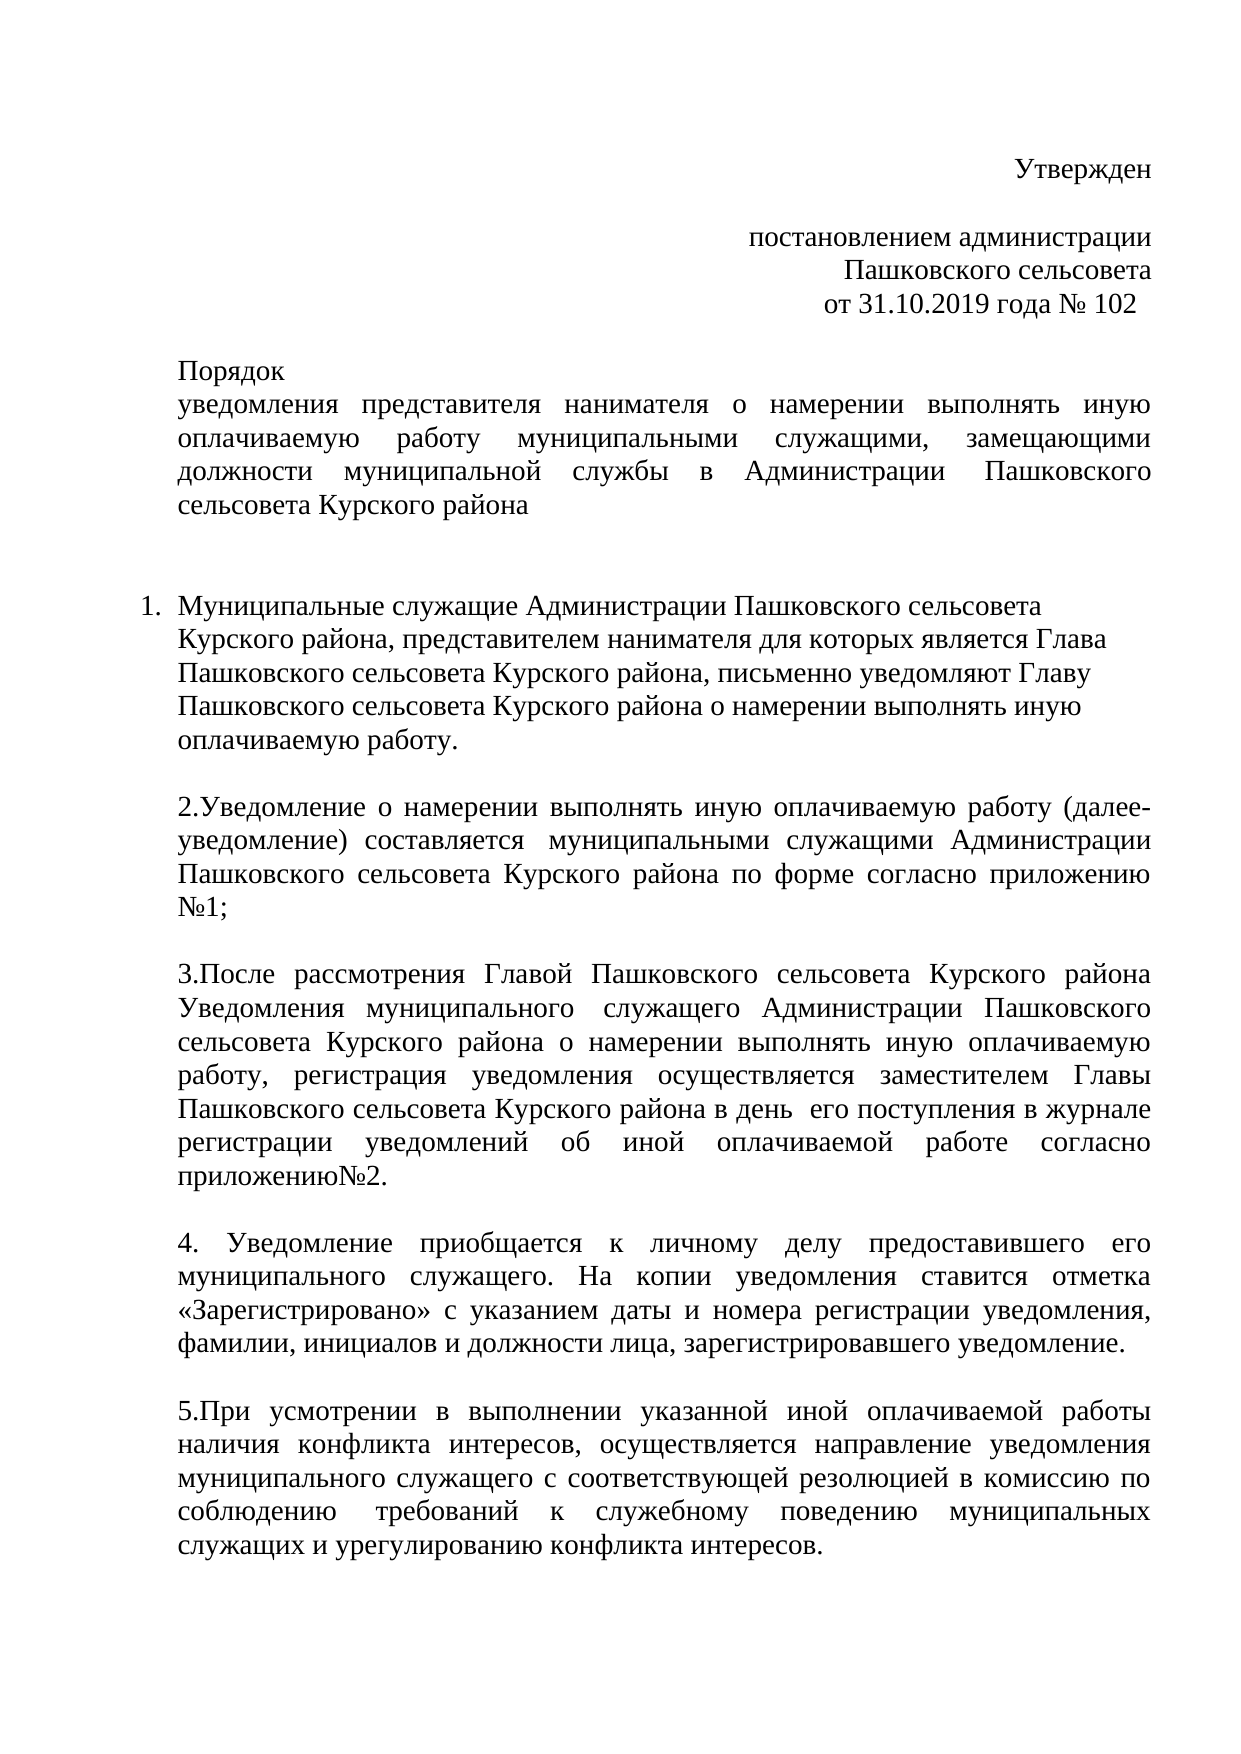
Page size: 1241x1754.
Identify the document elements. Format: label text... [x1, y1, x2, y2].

text постановлением администрации [177, 185, 1152, 252]
text Пашковского сельсовета [177, 252, 1152, 286]
text 4. Уведомление приобщается к личному делу предоставившего его муниципального служащего. На копии уведомления ставится отметка «Зарегистрировано» с указанием даты и номера регистрации уведомления, фамилии, инициалов и должности лица, зарегистрировавшего уведомление. [177, 1225, 1152, 1359]
text Порядок [177, 353, 1152, 386]
text 2.Уведомление о намерении выполнять иную оплачиваемую работу (далее-уведомление) составляется муниципальными служащими Администрации Пашковского сельсовета Курского района по форме согласно приложению №1; [177, 789, 1152, 923]
text Утвержден [177, 152, 1152, 185]
text от 31.10.2019 года № 102 [177, 286, 1152, 319]
text уведомления представителя нанимателя о намерении выполнять иную оплачиваемую работу муниципальными служащими, замещающими должности муниципальной службы в Администрации Пашковского сельсовета Курского района [177, 386, 1152, 521]
list Муниципальные служащие Администрации Пашковского сельсовета Курского района, представителем нанимателя для которых является Глава Пашковского сельсовета Курского района, письменно уведомляют Главу Пашковского сельсовета Курского района о намерении выполнять иную оплачиваемую работу. [140, 588, 1152, 755]
text 5.При усмотрении в выполнении указанной иной оплачиваемой работы наличия конфликта интересов, осуществляется направление уведомления муниципального служащего с соответствующей резолюцией в комиссию по соблюдению требований к служебному поведению муниципальных служащих и урегулированию конфликта интересов. [177, 1393, 1152, 1560]
text 3.После рассмотрения Главой Пашковского сельсовета Курского района Уведомления муниципального служащего Администрации Пашковского сельсовета Курского района о намерении выполнять иную оплачиваемую работу, регистрация уведомления осуществляется заместителем Главы Пашковского сельсовета Курского района в день его поступления в журнале регистрации уведомлений об иной оплачиваемой работе согласно приложению№2. [177, 957, 1152, 1191]
